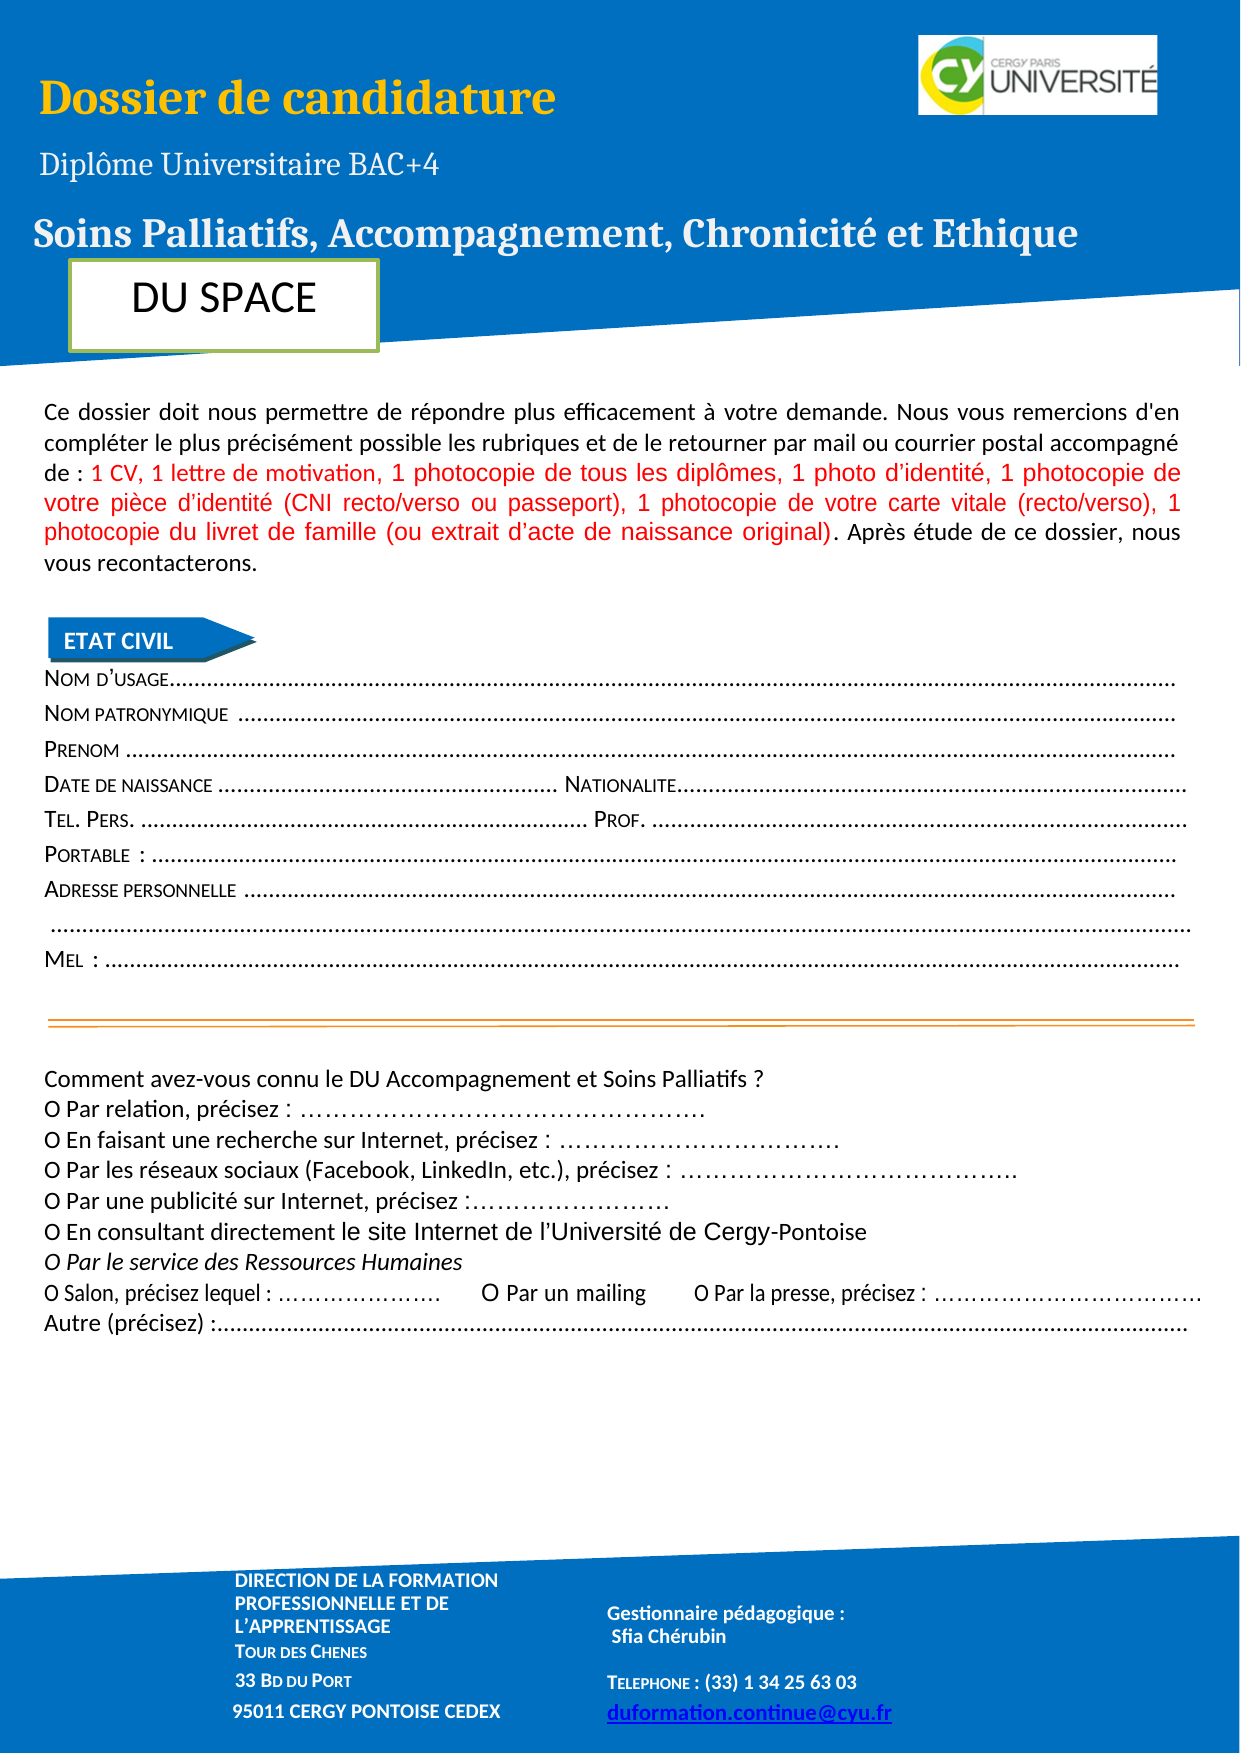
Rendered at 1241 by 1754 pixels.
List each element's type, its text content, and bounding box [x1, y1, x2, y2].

text NOM PATRONYMIQUE ....................................................................................................................................................... [44, 697, 1226, 728]
text O Par le service des Ressources Humaines [44, 1246, 1226, 1277]
picture [918, 35, 1158, 115]
text Diplôme Universitaire BAC+4 [39, 145, 1226, 183]
text Soins Palliatifs, Accompagnement, Chronicité et Ethique [34, 210, 1226, 258]
text NOM D’USAGE.................................................................................................................................................................. [44, 613, 1226, 693]
text Ce dossier doit nous permettre de répondre plus efficacement à votre demande. Nous vous remercions d'en compléter le plus précisément possible les rubriques et de le retourner par mail ou courrier postal accompagné de : 1 CV, 1 lettre de motivation, 1 photocopie de tous les diplômes, 1 photo d’identité, 1 photocopie de votre pièce d’identité (CNI recto/verso ou passeport), 1 photocopie de votre carte vitale (recto/verso), 1 photocopie du livret de famille (ou extrait d’acte de naissance original). Après étude de ce dossier, nous vous recontacterons. [44, 396, 1182, 577]
text O En consultant directement le site Internet de l’Université de Cergy-Pontoise [44, 1216, 1226, 1246]
text O En faisant une recherche sur Internet, précisez : ……………………………. [44, 1124, 1226, 1154]
text PRENOM ......................................................................................................................................................................... [44, 733, 1226, 763]
text PORTABLE : ..................................................................................................................................................................... [44, 838, 1226, 868]
text ..................................................................................................................................................................................... [50, 908, 1226, 938]
title Dossier de candidature [38, 35, 1226, 127]
text O Par une publicité sur Internet, précisez :…………………… [44, 1185, 1226, 1216]
text Comment avez-vous connu le DU Accompagnement et Soins Palliatifs ? O Par relation, précisez : …………………………………………. [44, 1063, 767, 1124]
text O Salon, précisez lequel : …………………. O Par un mailing O Par la presse, précisez : ……………………………… [44, 1277, 1226, 1307]
text O Par les réseaux sociaux (Facebook, LinkedIn, etc.), précisez : ………………………………….. [44, 1154, 1226, 1185]
text TEL. PERS. ........................................................................ PROF. ..................................................................................... [44, 803, 1226, 833]
text DATE DE NAISSANCE ...................................................... NATIONALITE................................................................................. [44, 768, 1226, 798]
text Autre (précisez) :.......................................................................................................................................................... [44, 1307, 1226, 1338]
text ADRESSE PERSONNELLE ...................................................................................................................................................... [44, 873, 1226, 903]
text MEL : ............................................................................................................................................................................. [44, 943, 1226, 974]
